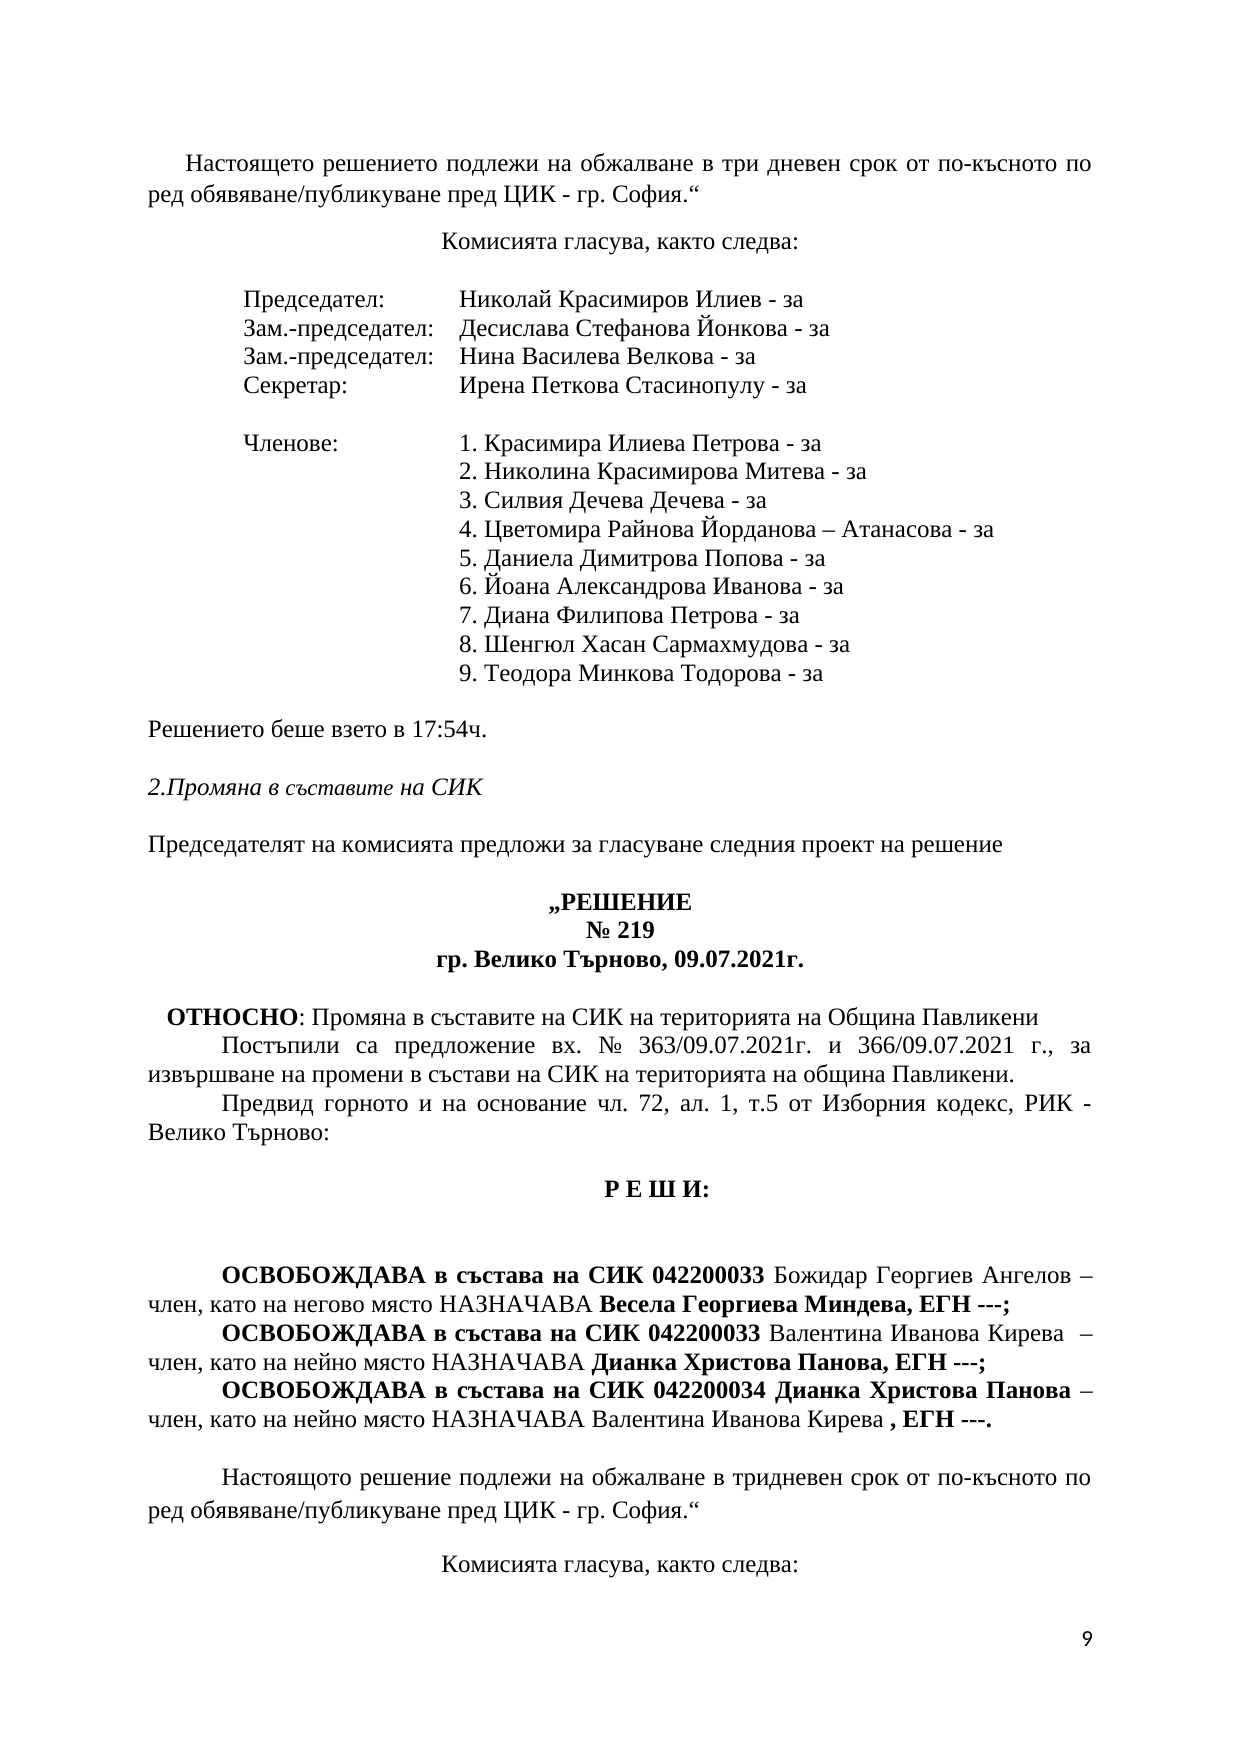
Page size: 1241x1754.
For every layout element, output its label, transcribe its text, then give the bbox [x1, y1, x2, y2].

text 2.Промяна в съставите на СИК [148, 772, 1093, 801]
text ОТНОСНО: Промяна в съставите на СИК на територията на Община Павликени [148, 1002, 1093, 1031]
text Комисията гласува, както следва: [148, 1549, 1093, 1577]
text Настоящото решение подлежи на обжалване в тридневен срок от по-късното по ред обявяване/публикуване пред ЦИК - гр. София.“ [148, 1462, 1093, 1524]
text ОСВОБОЖДАВА в състава на СИК 042200033 Божидар Георгиев Ангелов – член, като на негово място НАЗНАЧАВА Весела Георгиева Миндева, ЕГН ---; [148, 1261, 1093, 1318]
text Секретар: Ирена Петкова Стасинопулу - за [148, 370, 1093, 399]
text 8. Шенгюл Хасан Сармахмудова - за [148, 629, 1093, 658]
text 5. Даниела Димитрова Попова - за [148, 543, 1093, 571]
text Постъпили са предложение вх. № 363/09.07.2021г. и 366/09.07.2021 г., за извършване на промени в състави на СИК на територията на община Павликени. [148, 1031, 1093, 1088]
text Зам.-председател: Десислава Стефанова Йонкова - за [148, 313, 1093, 341]
text Членове: 1. Красимира Илиева Петрова - за [148, 428, 1093, 456]
text Зам.-председател: Нина Василева Велкова - за [148, 341, 1093, 370]
text гр. Велико Търново, 09.07.2021г. [148, 944, 1093, 973]
text ОСВОБОЖДАВА в състава на СИК 042200034 Дианка Христова Панова – член, като на нейно място НАЗНАЧАВА Валентина Иванова Кирева , ЕГН ---. [148, 1376, 1093, 1433]
text ОСВОБОЖДАВА в състава на СИК 042200033 Валентина Иванова Кирева – член, като на нейно място НАЗНАЧАВА Дианка Христова Панова, ЕГН ---; [148, 1318, 1093, 1376]
text 9. Теодора Минкова Тодорова - за [148, 658, 1093, 686]
text 3. Силвия Дечева Дечева - за [148, 485, 1093, 514]
text № 219 [148, 916, 1093, 944]
text Председател: Николай Красимиров Илиев - за [148, 284, 1093, 313]
text „РЕШЕНИЕ [148, 887, 1093, 916]
text 7. Диана Филипова Петрова - за [148, 600, 1093, 629]
text 6. Йоана Александрова Иванова - за [148, 571, 1093, 600]
text 2. Николина Красимирова Митева - за [148, 456, 1093, 485]
text Предвид горното и на основание чл. 72, ал. 1, т.5 от Изборния кодекс, РИК - Велико Търново: [148, 1088, 1093, 1146]
text Комисията гласува, както следва: [148, 226, 1093, 255]
text Председателят на комисията предложи за гласуване следния проект на решение [148, 829, 1093, 858]
text Настоящето решението подлежи на обжалване в три дневен срок от по-късното по ред обявяване/публикуване пред ЦИК - гр. София.“ [148, 148, 1093, 207]
text Решението беше взето в 17:54ч. [148, 714, 1093, 743]
text Р Е Ш И: [148, 1174, 1093, 1203]
text 4. Цветомира Райнова Йорданова – Атанасова - за [148, 514, 1093, 543]
